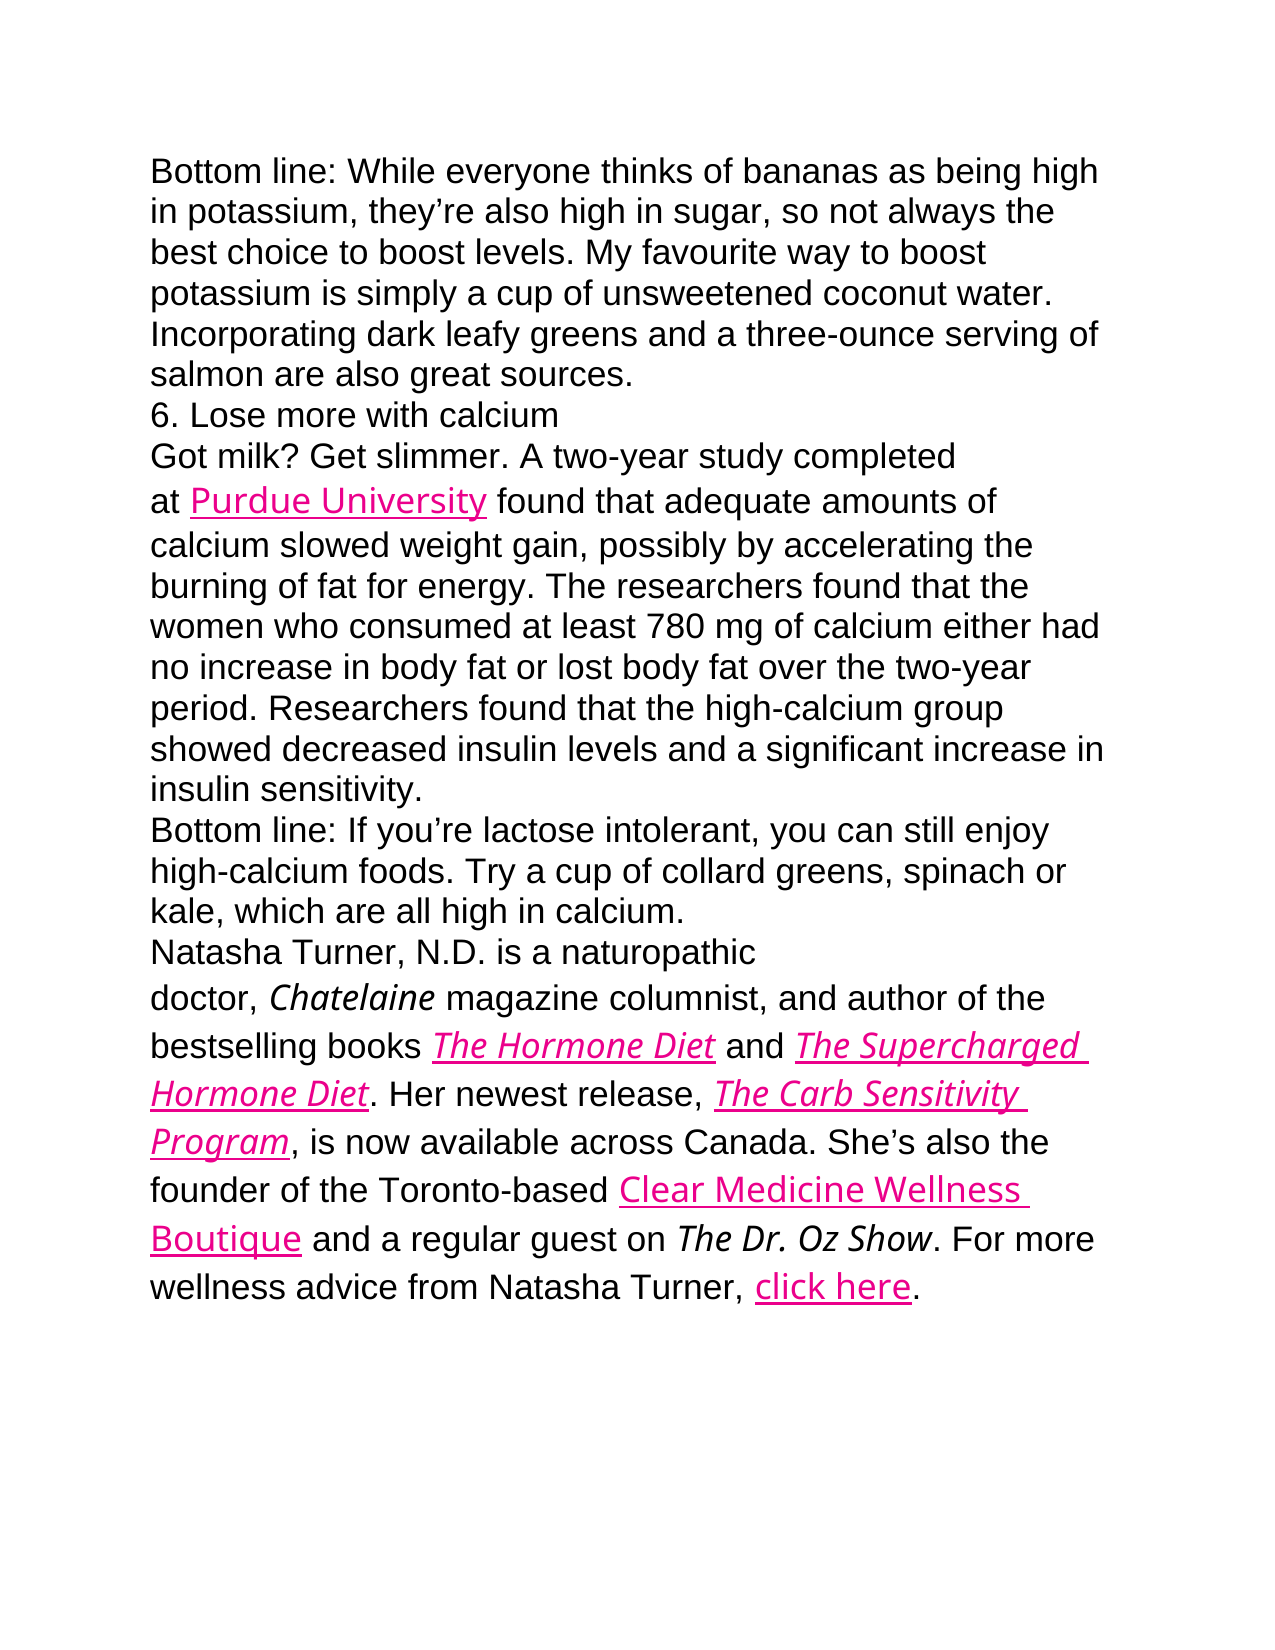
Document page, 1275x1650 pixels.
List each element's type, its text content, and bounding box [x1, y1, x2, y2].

text Bottom line: If you’re lactose intolerant, you can still enjoy high-calcium foods. Try a cup of collard greens, spinach or kale, which are all high in calcium. [150, 809, 1125, 931]
text Natasha Turner, N.D. is a naturopathic doctor, Chatelaine magazine columnist, and author of the bestselling books The Hormone Diet and The Supercharged Hormone Diet. Her newest release, The Carb Sensitivity Program, is now available across Canada. She’s also the founder of the Toronto-based Clear Medicine Wellness Boutique and a regular guest on The Dr. Oz Show. For more wellness advice from Natasha Turner, click here. [150, 931, 1125, 1310]
text Bottom line: While everyone thinks of bananas as being high in potassium, they’re also high in sugar, so not always the best choice to boost levels. My favourite way to boost potassium is simply a cup of unsweetened coconut water. Incorporating dark leafy greens and a three-ounce serving of salmon are also great sources. [150, 150, 1125, 394]
text 6. Lose more with calcium Got milk? Get slimmer. A two-year study completed at Purdue University found that adequate amounts of calcium slowed weight gain, possibly by accelerating the burning of fat for energy. The researchers found that the women who consumed at least 780 mg of calcium either had no increase in body fat or lost body fat over the two-year period. Researchers found that the high-calcium group showed decreased insulin levels and a significant increase in insulin sensitivity. [150, 394, 1125, 809]
